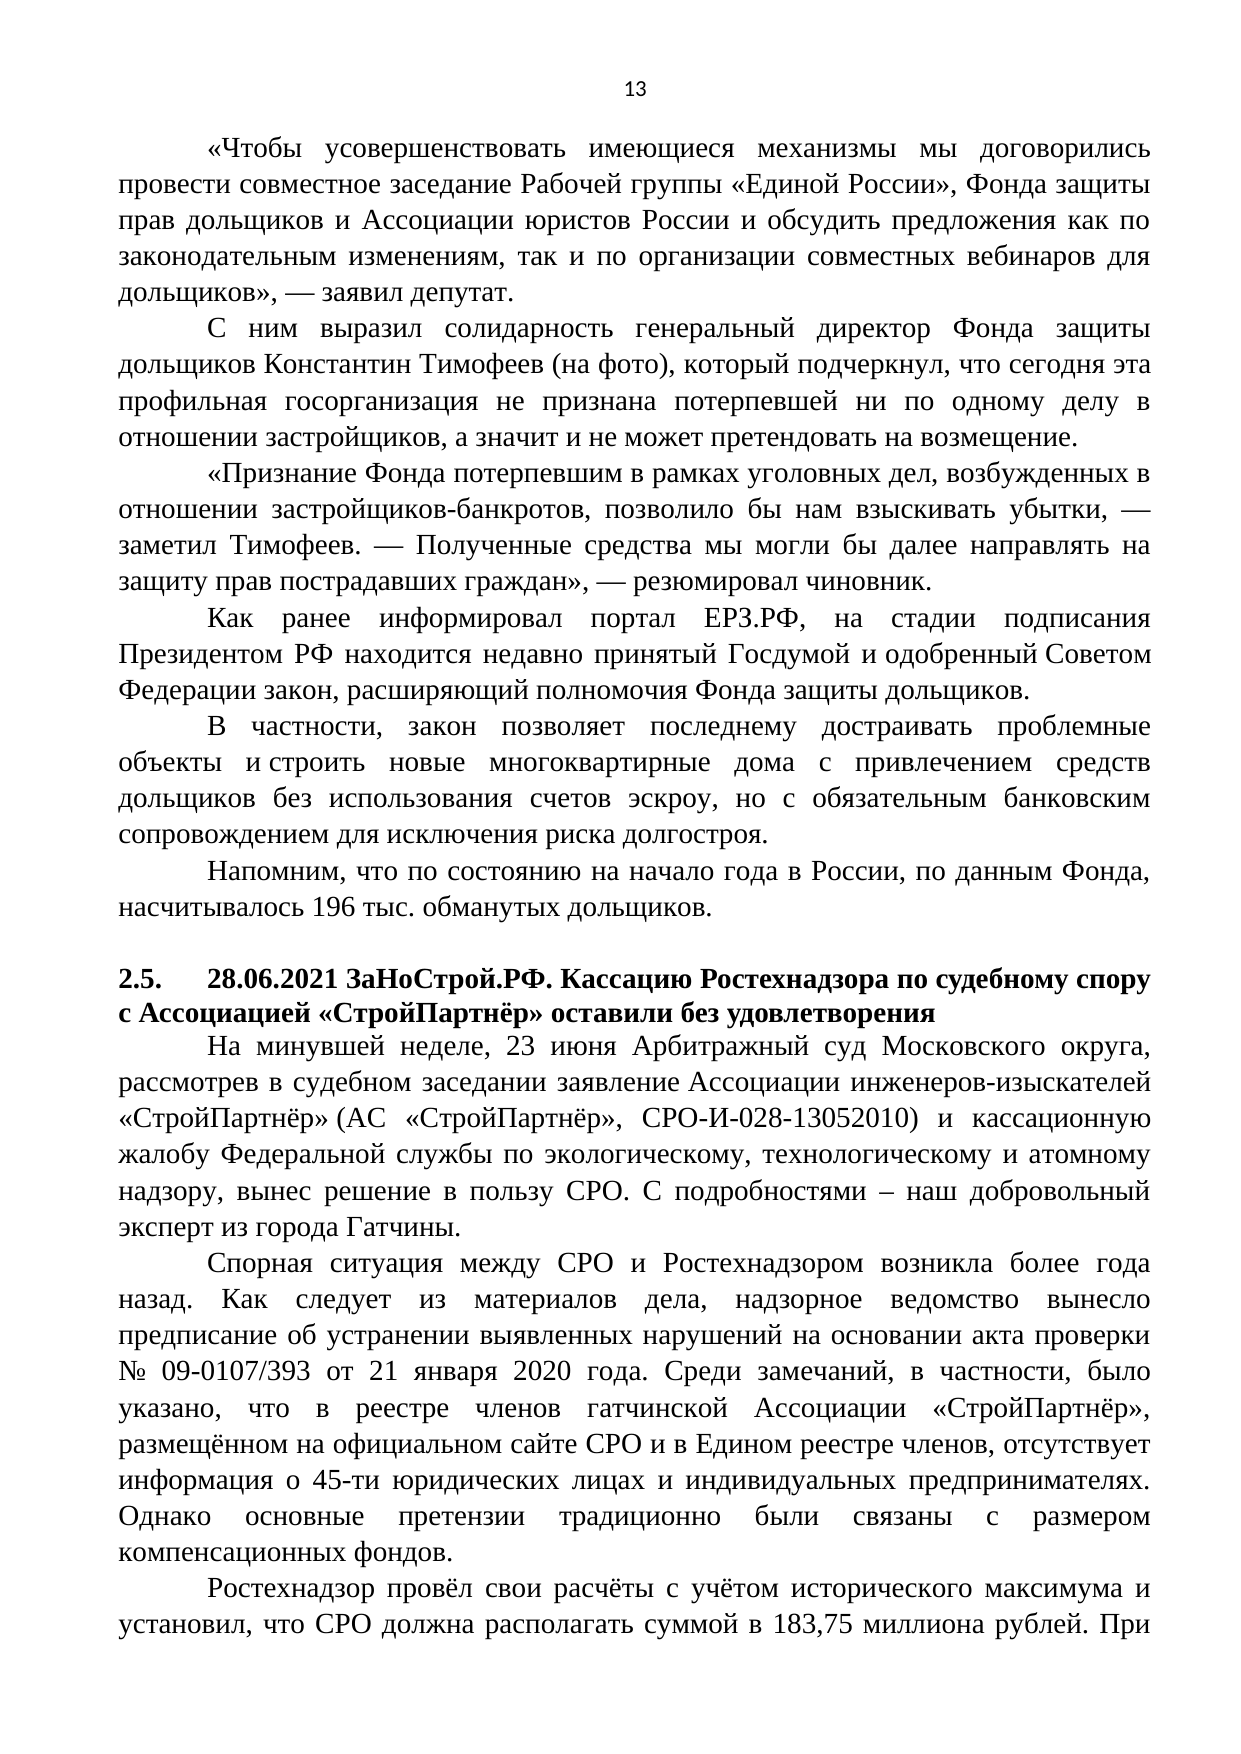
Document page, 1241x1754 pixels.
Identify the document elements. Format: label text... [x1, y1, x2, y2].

text На минувшей неделе, 23 июня Арбитражный суд Московского округа, рассмотрев в судебном заседании заявление Ассоциации инженеров-изыскателей «СтройПартнёр» (АС «СтройПартнёр», СРО-И-028-13052010) и кассационную жалобу Федеральной службы по экологическому, технологическому и атомному надзору, вынес решение в пользу СРО. С подробностями – наш добровольный эксперт из города Гатчины. [118, 1028, 1152, 1242]
text «Признание Фонда потерпевшим в рамках уголовных дел, возбужденных в отношении застройщиков-банкротов, позволило бы нам взыскивать убытки, — заметил Тимофеев. — Полученные средства мы могли бы далее направлять на защиту прав пострадавших граждан», — резюмировал чиновник. [118, 455, 1152, 597]
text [118, 1570, 1152, 1640]
text Напомним, что по состоянию на начало года в России, по данным Фонда, насчитывалось 196 тыс. обманутых дольщиков. [118, 853, 1152, 922]
subtitle 28.06.2021 ЗаНоСтрой.РФ. Кассацию Ростехнадзора по судебному спору с Ассоциацией «СтройПартнёр» оставили без удовлетворения [118, 961, 1152, 1028]
text «Чтобы усовершенствовать имеющиеся механизмы мы договорились провести совместное заседание Рабочей группы «Единой России», Фонда защиты прав дольщиков и Ассоциации юристов России и обсудить предложения как по законодательным изменениям, так и по организации совместных вебинаров для дольщиков», — заявил депутат. [118, 130, 1152, 308]
text С ним выразил солидарность генеральный директор Фонда защиты дольщиков Константин Тимофеев (на фото), который подчеркнул, что сегодня эта профильная госорганизация не признана потерпевшей ни по одному делу в отношении застройщиков, а значит и не может претендовать на возмещение. [118, 311, 1152, 452]
text Спорная ситуация между СРО и Ростехнадзором возникла более года назад. Как следует из материалов дела, надзорное ведомство вынесло предписание об устранении выявленных нарушений на основании акта проверки № 09-0107/393 от 21 января 2020 года. Среди замечаний, в частности, было указано, что в реестре членов гатчинской Ассоциации «СтройПартнёр», размещённом на официальном сайте СРО и в Едином реестре членов, отсутствует информация о 45-ти юридических лицах и индивидуальных предпринимателях. Однако основные претензии традиционно были связаны с размером компенсационных фондов. [118, 1245, 1152, 1568]
text Как ранее информировал портал ЕРЗ.РФ, на стадии подписания Президентом РФ находится недавно принятый Госдумой и одобренный Советом Федерации закон, расширяющий полномочия Фонда защиты дольщиков. [118, 600, 1152, 706]
text В частности, закон позволяет последнему достраивать проблемные объекты и строить новые многоквартирные дома с привлечением средств дольщиков без использования счетов эскроу, но с обязательным банковским сопровождением для исключения риска долгостроя. [118, 708, 1152, 850]
